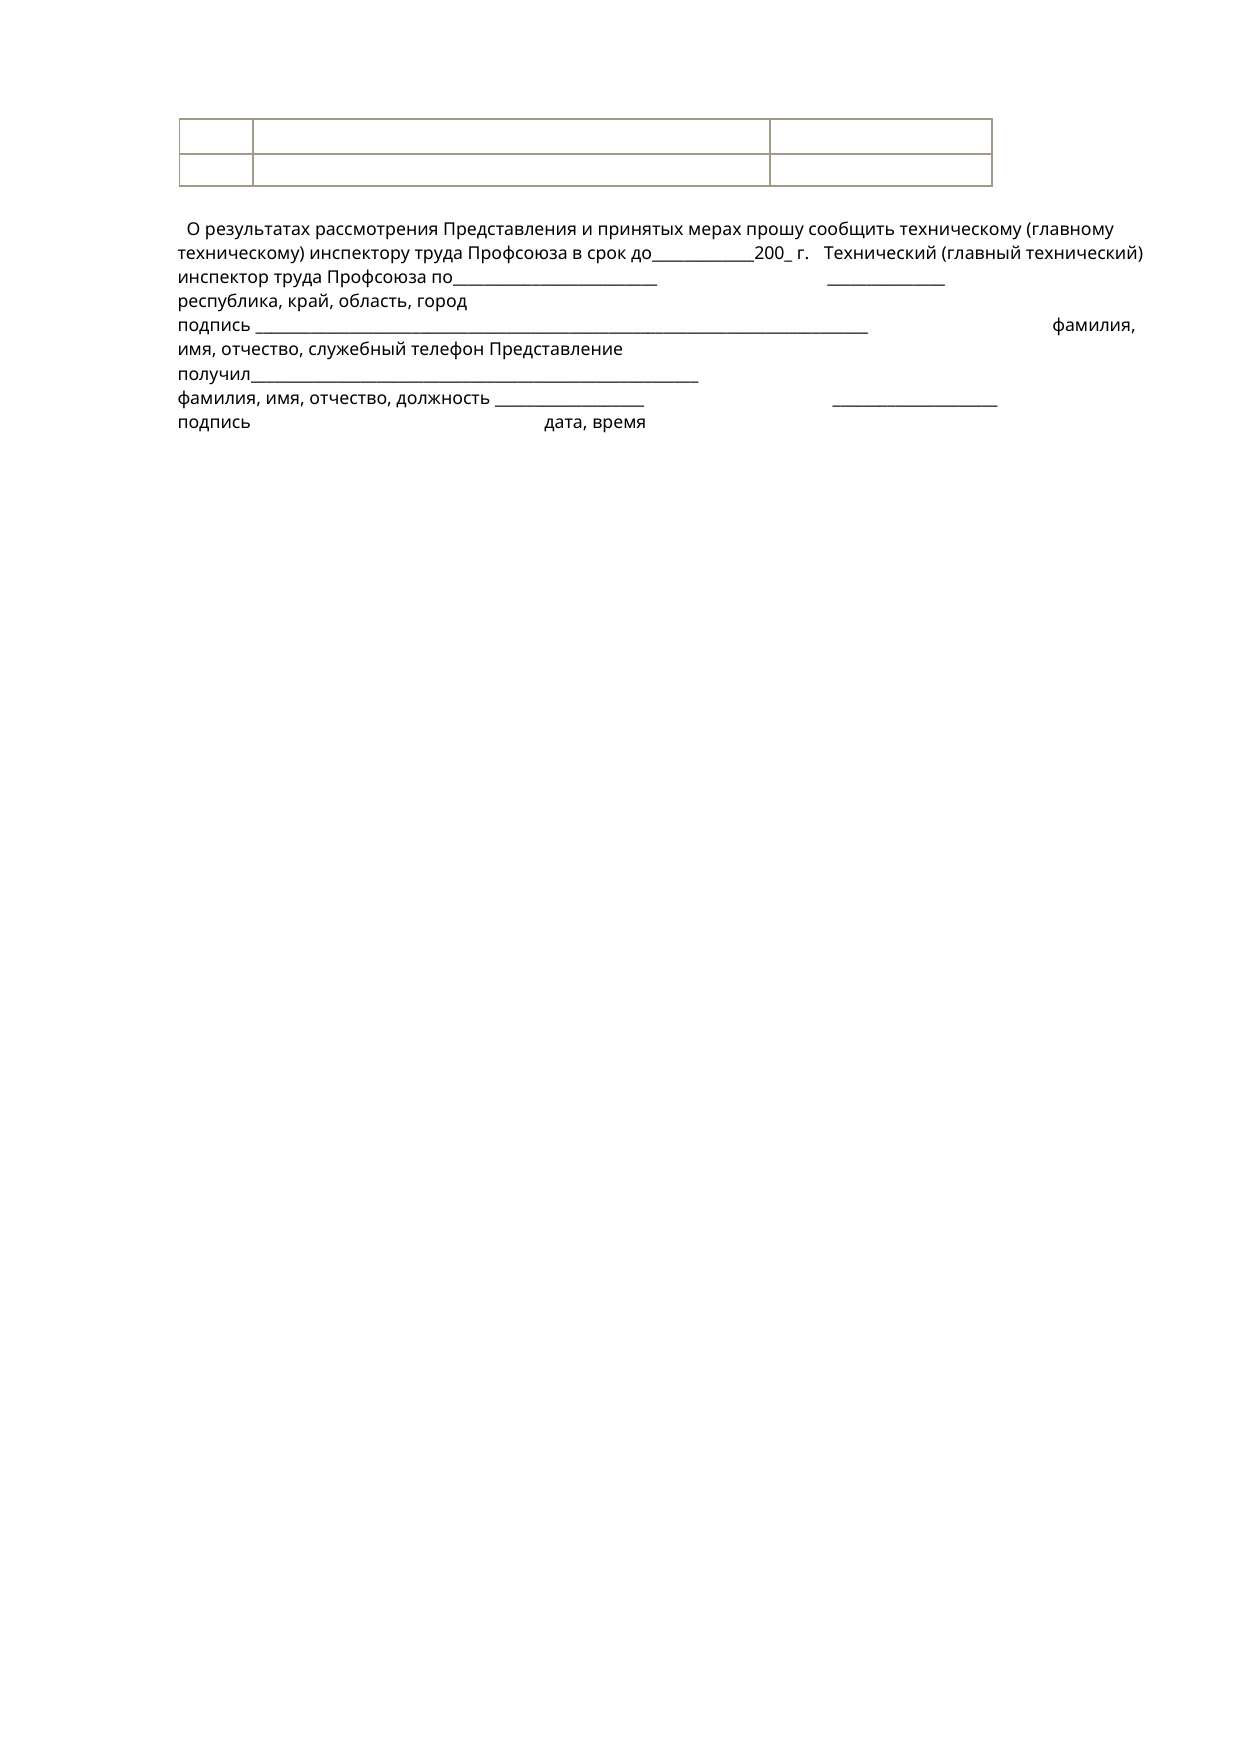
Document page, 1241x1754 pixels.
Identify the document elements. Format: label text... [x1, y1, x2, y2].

table_cell [771, 155, 991, 185]
table_cell [254, 155, 769, 185]
text О результатах рассмотрения Представления и принятых мерах прошу сообщить техническому (главному техническому) инспектору труда Профсоюза в срок до_____________200_ г. Технический (главный технический) инспектор труда Профсоюза по__________________________ _______________ республика, край, область, город подпись ______________________________________________________________________________ фамилия, имя, отчество, служебный телефон Представление получил_________________________________________________________ фамилия, имя, отчество, должность ___________________ _____________________ подпись дата, время [177, 216, 1152, 433]
table_header [771, 120, 991, 153]
table_header [254, 120, 769, 153]
table_header [180, 120, 252, 153]
table_cell [180, 155, 252, 185]
